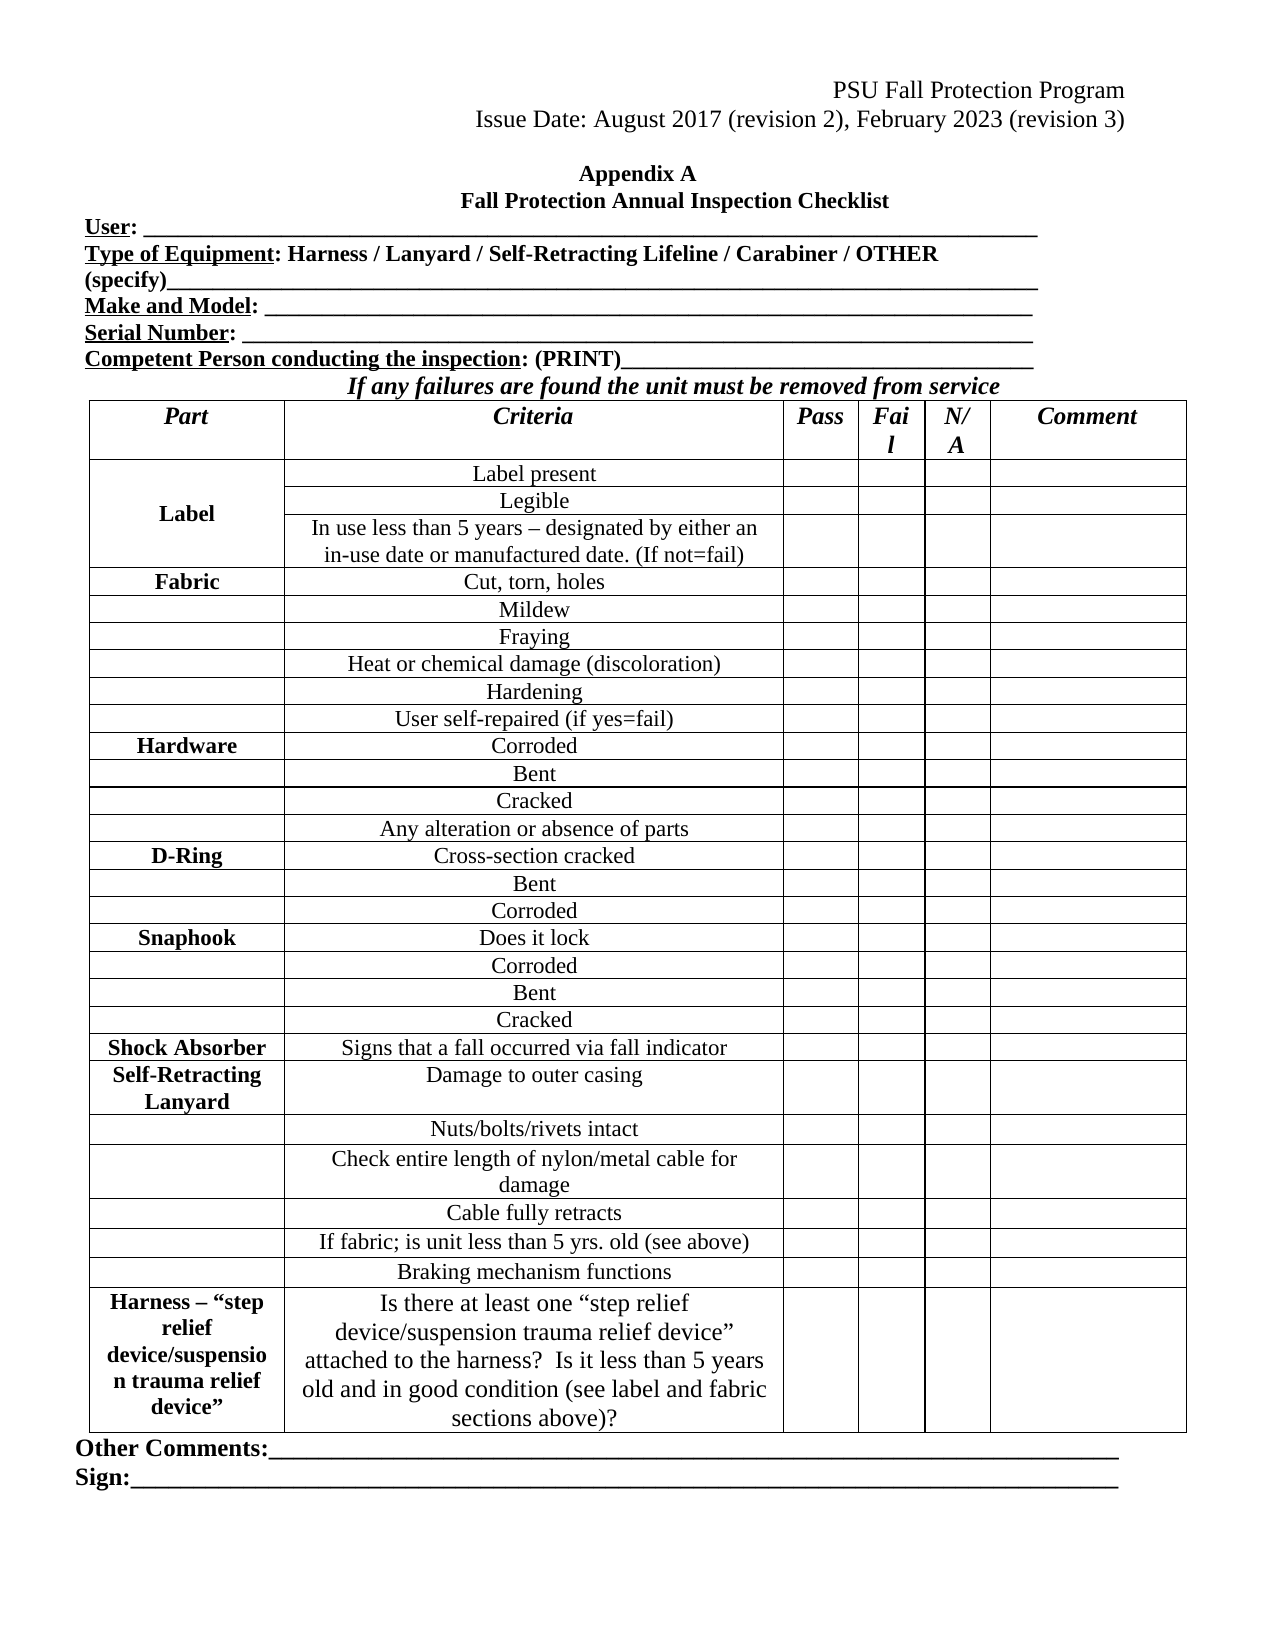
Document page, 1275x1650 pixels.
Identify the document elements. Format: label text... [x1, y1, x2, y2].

table_cell Heat or chemical damage (discoloration) [285, 650, 783, 677]
table_cell [991, 815, 1186, 841]
table_cell [784, 952, 858, 978]
text Fall Protection Annual Inspection Checklist [225, 187, 1125, 213]
table_cell Any alteration or absence of parts [285, 815, 783, 841]
table_cell [90, 1007, 284, 1033]
table_cell [859, 1258, 924, 1287]
table_cell [991, 760, 1186, 786]
table_cell [90, 650, 284, 677]
table_cell D-Ring [90, 842, 284, 868]
table_cell [926, 733, 990, 759]
table_cell Snaphook [90, 924, 284, 951]
table_cell [90, 1115, 284, 1144]
table_cell [784, 870, 858, 896]
table_cell Harness – “step relief device/suspension trauma relief device” [90, 1288, 284, 1432]
table_cell In use less than 5 years – designated by either an in-use date or manufactured date. (If not=fail) [285, 515, 783, 567]
table_cell [926, 650, 990, 677]
text Type of Equipment: Harness / Lanyard / Self-Retracting Lifeline / Carabiner / OTHER (specify)____________________________________________________________________________ [84, 239, 1125, 292]
table_cell Mildew [285, 596, 783, 622]
table_cell [859, 596, 924, 622]
table_cell [784, 568, 858, 594]
table_cell [926, 870, 990, 896]
table_cell [991, 487, 1186, 513]
table_cell [859, 487, 924, 513]
table_cell Corroded [285, 733, 783, 759]
table_cell [859, 1034, 924, 1060]
table_cell [784, 1115, 858, 1144]
table_cell [859, 1007, 924, 1033]
table_cell [784, 1145, 858, 1198]
table_cell [784, 897, 858, 923]
table_cell [784, 733, 858, 759]
table_cell [991, 788, 1186, 814]
table_cell [991, 952, 1186, 978]
table_cell [90, 1145, 284, 1198]
table_cell [859, 650, 924, 677]
table_cell [859, 460, 924, 486]
table_cell [926, 842, 990, 868]
table_cell [991, 1007, 1186, 1033]
table_cell [859, 705, 924, 732]
table_cell [90, 952, 284, 978]
table_cell Cut, torn, holes [285, 568, 783, 594]
table_cell User self-repaired (if yes=fail) [285, 705, 783, 732]
table_cell Self-Retracting Lanyard [90, 1061, 284, 1114]
table_cell [991, 897, 1186, 923]
table_header N/A [926, 401, 990, 459]
table_cell [991, 623, 1186, 649]
table_cell [784, 623, 858, 649]
table_cell [926, 1258, 990, 1287]
table_cell [784, 924, 858, 951]
table_header Part [90, 401, 284, 459]
table_cell [926, 678, 990, 704]
table_cell Corroded [285, 952, 783, 978]
table_cell Cracked [285, 788, 783, 814]
table_cell [926, 760, 990, 786]
table_cell [90, 870, 284, 896]
text User: ______________________________________________________________________________ [84, 213, 1125, 239]
text Appendix A [150, 161, 1125, 187]
table_header Fail [859, 401, 924, 459]
table_cell [784, 1258, 858, 1287]
table_cell Bent [285, 979, 783, 1006]
table_cell [991, 1061, 1186, 1114]
table_cell [926, 1007, 990, 1033]
table_cell If fabric; is unit less than 5 yrs. old (see above) [285, 1229, 783, 1257]
table_cell [859, 870, 924, 896]
table_cell [784, 1007, 858, 1033]
table_cell Shock Absorber [90, 1034, 284, 1060]
table_cell [926, 815, 990, 841]
table_cell [991, 515, 1186, 567]
table_cell [859, 515, 924, 567]
table_cell Check entire length of nylon/metal cable for damage [285, 1145, 783, 1198]
table_cell [926, 1115, 990, 1144]
table_cell [991, 460, 1186, 486]
table_cell [991, 1034, 1186, 1060]
table_cell [991, 870, 1186, 896]
table_cell [926, 596, 990, 622]
table_cell [991, 924, 1186, 951]
table_cell [90, 979, 284, 1006]
table_cell [90, 705, 284, 732]
table_cell [859, 760, 924, 786]
table_cell [859, 1061, 924, 1114]
table_cell [991, 1288, 1186, 1432]
table_cell [991, 678, 1186, 704]
table_cell [926, 1199, 990, 1227]
table_cell [784, 460, 858, 486]
text Serial Number: _____________________________________________________________________ [84, 319, 1125, 345]
table_cell [784, 596, 858, 622]
table_cell [784, 1034, 858, 1060]
table_cell [859, 979, 924, 1006]
table_header Pass [784, 401, 858, 459]
table_cell [926, 924, 990, 951]
table_cell Nuts/bolts/rivets intact [285, 1115, 783, 1144]
table_cell Label present [285, 460, 783, 486]
table_cell [859, 1229, 924, 1257]
table_cell [859, 1115, 924, 1144]
table_cell Is there at least one “step relief device/suspension trauma relief device” attached to the harness? Is it less than 5 years old and in good condition (see label and fabric sections above)? [285, 1288, 783, 1432]
table_cell [859, 897, 924, 923]
table_cell Label [90, 460, 284, 567]
text Sign:_______________________________________________________________________________ [47, 1462, 1125, 1490]
table_cell [90, 760, 284, 786]
table_cell [859, 924, 924, 951]
table_cell [784, 678, 858, 704]
table_cell [991, 650, 1186, 677]
table_cell [784, 842, 858, 868]
text Competent Person conducting the inspection: (PRINT)____________________________________ [84, 345, 1125, 371]
table_cell [90, 788, 284, 814]
table_cell Fabric [90, 568, 284, 594]
table_cell [991, 568, 1186, 594]
table_cell Signs that a fall occurred via fall indicator [285, 1034, 783, 1060]
table_cell [926, 897, 990, 923]
table_cell [991, 1258, 1186, 1287]
table_cell [859, 842, 924, 868]
table_cell [784, 1061, 858, 1114]
table_cell [991, 596, 1186, 622]
table_cell [90, 623, 284, 649]
table_cell [859, 1199, 924, 1227]
table_cell [991, 1229, 1186, 1257]
table_cell Bent [285, 870, 783, 896]
table_cell [926, 1288, 990, 1432]
table_cell [859, 568, 924, 594]
table_cell [859, 815, 924, 841]
table_cell [90, 897, 284, 923]
table_cell Hardening [285, 678, 783, 704]
table_cell Corroded [285, 897, 783, 923]
table_cell [926, 460, 990, 486]
table_cell [784, 760, 858, 786]
table_cell Cable fully retracts [285, 1199, 783, 1227]
table_cell [991, 1115, 1186, 1144]
table_cell [926, 1229, 990, 1257]
table_cell [991, 733, 1186, 759]
table_cell Fraying [285, 623, 783, 649]
table_cell [859, 1288, 924, 1432]
table_cell [991, 842, 1186, 868]
table_cell [859, 623, 924, 649]
table_cell [926, 1145, 990, 1198]
table_header Comment [991, 401, 1186, 459]
table_cell [784, 979, 858, 1006]
table_cell Does it lock [285, 924, 783, 951]
table_cell [784, 515, 858, 567]
table_cell [926, 1061, 990, 1114]
text Other Comments:____________________________________________________________________ [47, 1433, 1125, 1462]
text If any failures are found the unit must be removed from service [225, 371, 1125, 400]
table_cell Cracked [285, 1007, 783, 1033]
table_cell [926, 705, 990, 732]
table_cell Cross-section cracked [285, 842, 783, 868]
table_cell [926, 568, 990, 594]
table_cell [859, 678, 924, 704]
table_cell [784, 788, 858, 814]
table_cell [784, 705, 858, 732]
table_cell [784, 1199, 858, 1227]
table_cell [926, 952, 990, 978]
table_cell [926, 1034, 990, 1060]
table_cell [926, 487, 990, 513]
table_cell [90, 815, 284, 841]
table_cell [90, 1229, 284, 1257]
table_cell [859, 788, 924, 814]
table_cell [859, 952, 924, 978]
table_cell [90, 596, 284, 622]
table_cell [784, 1288, 858, 1432]
table_cell [926, 623, 990, 649]
table_cell [991, 705, 1186, 732]
table_cell [859, 1145, 924, 1198]
table_cell [991, 1145, 1186, 1198]
table_cell Bent [285, 760, 783, 786]
table_cell [926, 979, 990, 1006]
table_cell [784, 487, 858, 513]
table_cell [784, 815, 858, 841]
table_cell [90, 678, 284, 704]
table_cell [784, 650, 858, 677]
table_header Criteria [285, 401, 783, 459]
text Make and Model: ___________________________________________________________________ [84, 292, 1125, 319]
table_cell [991, 979, 1186, 1006]
table_cell Braking mechanism functions [285, 1258, 783, 1287]
table_cell Legible [285, 487, 783, 513]
table_cell Hardware [90, 733, 284, 759]
table_cell [926, 788, 990, 814]
table_cell [859, 733, 924, 759]
table_cell [991, 1199, 1186, 1227]
table_cell [90, 1258, 284, 1287]
table_cell [90, 1199, 284, 1227]
table_cell [784, 1229, 858, 1257]
table_cell [926, 515, 990, 567]
table_cell Damage to outer casing [285, 1061, 783, 1114]
